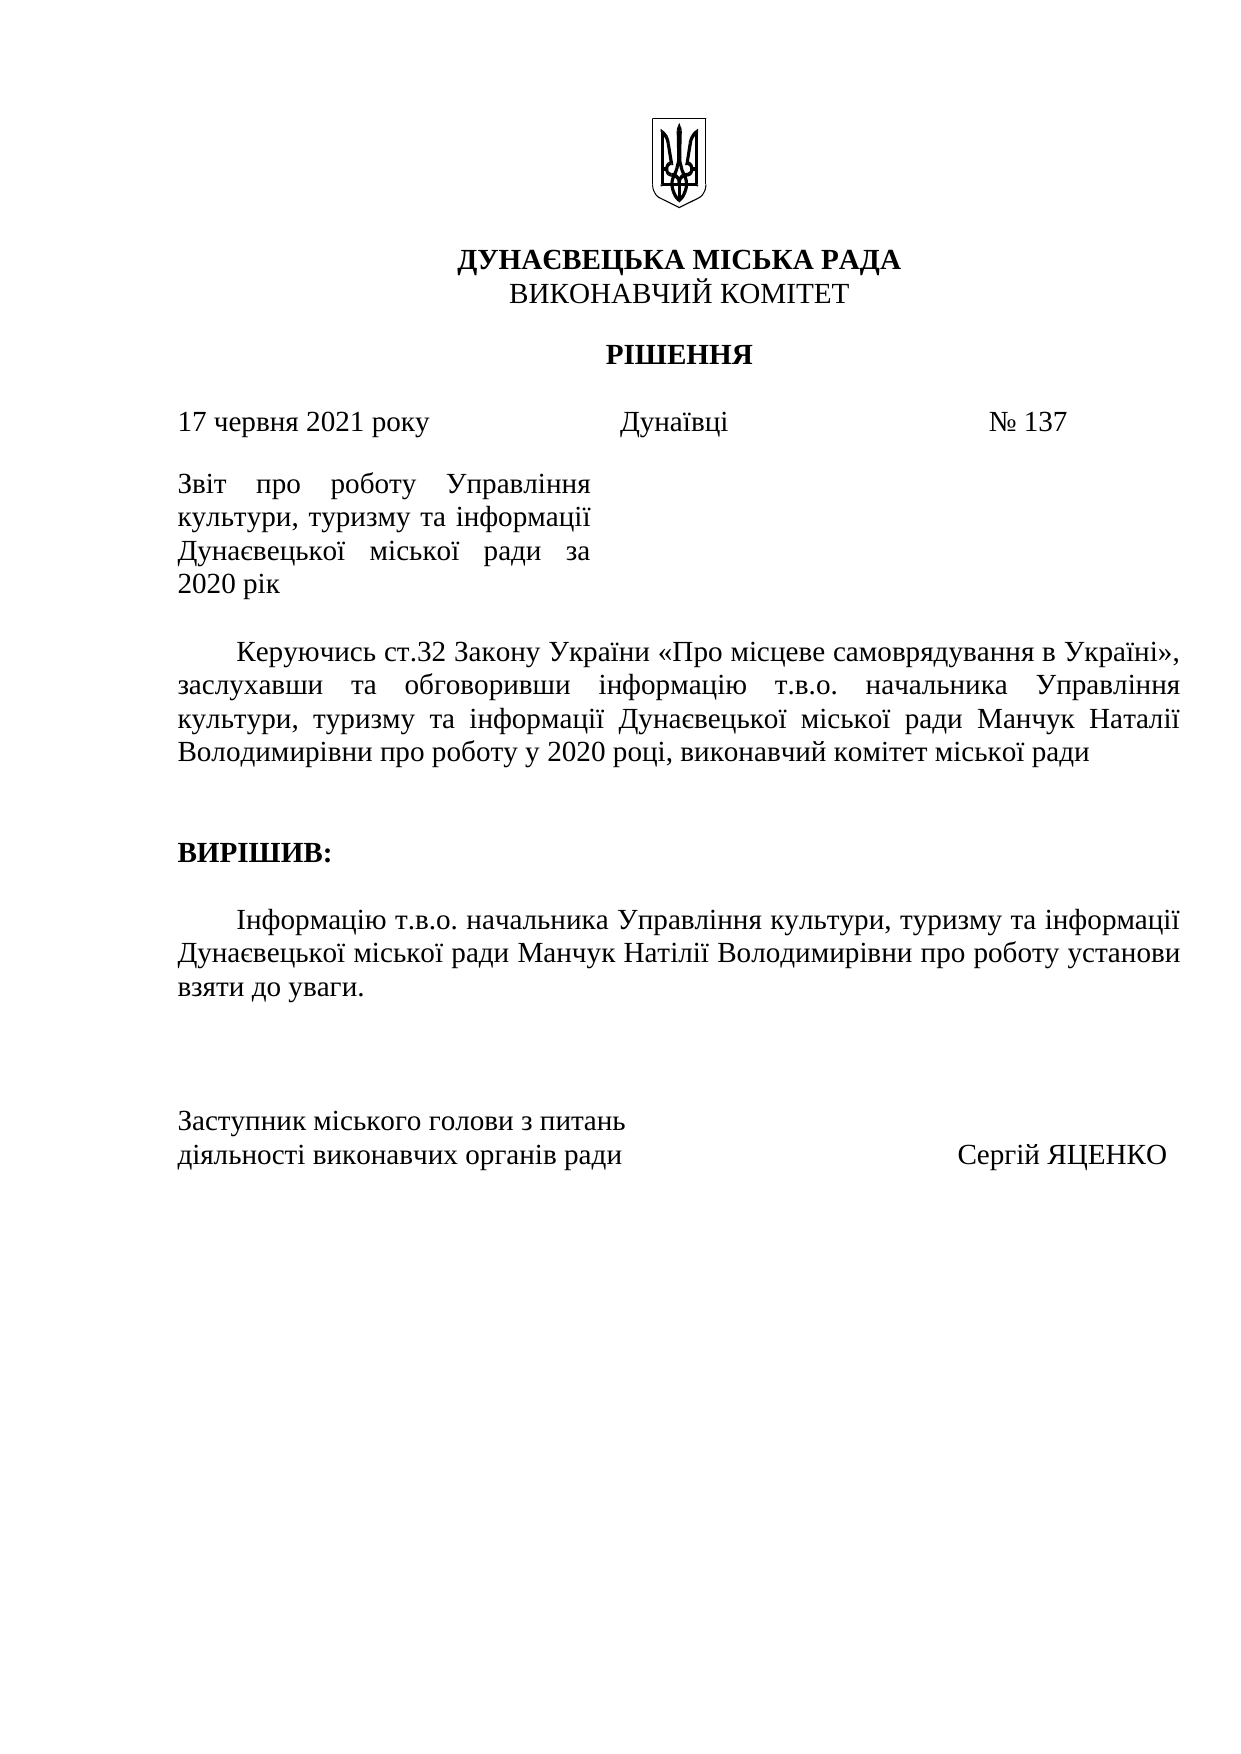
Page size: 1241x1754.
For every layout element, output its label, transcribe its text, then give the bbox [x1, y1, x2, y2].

text РІШЕННЯ [177, 337, 1181, 371]
text діяльності виконавчих органів ради Сергій ЯЦЕНКО [177, 1137, 1176, 1170]
text Звіт про роботу Управління культури, туризму та інформації Дунаєвецької міської ради за 2020 рік [177, 466, 591, 600]
text Керуючись ст.32 Закону України «Про місцеве самоврядування в Україні», заслухавши та обговоривши інформацію т.в.о. начальника Управління культури, туризму та інформації Дунаєвецької міської ради Манчук Наталії Володимирівни про роботу у 2020 році, виконавчий комітет міської ради [177, 634, 1181, 768]
text 17 червня 2021 року Дунаївці № 137 [177, 404, 1181, 438]
text Інформацію т.в.о. начальника Управління культури, туризму та інформації Дунаєвецької міської ради Манчук Натілії Володимирівни про роботу установи взяти до уваги. [177, 902, 1181, 1003]
text Заступник міського голови з питань [177, 1103, 1176, 1137]
text ВИРІШИВ: [177, 835, 1181, 868]
text ВИКОНАВЧИЙ КОМІТЕТ [177, 276, 1181, 309]
text ДУНАЄВЕЦЬКА МІСЬКА РАДА [177, 242, 1181, 276]
